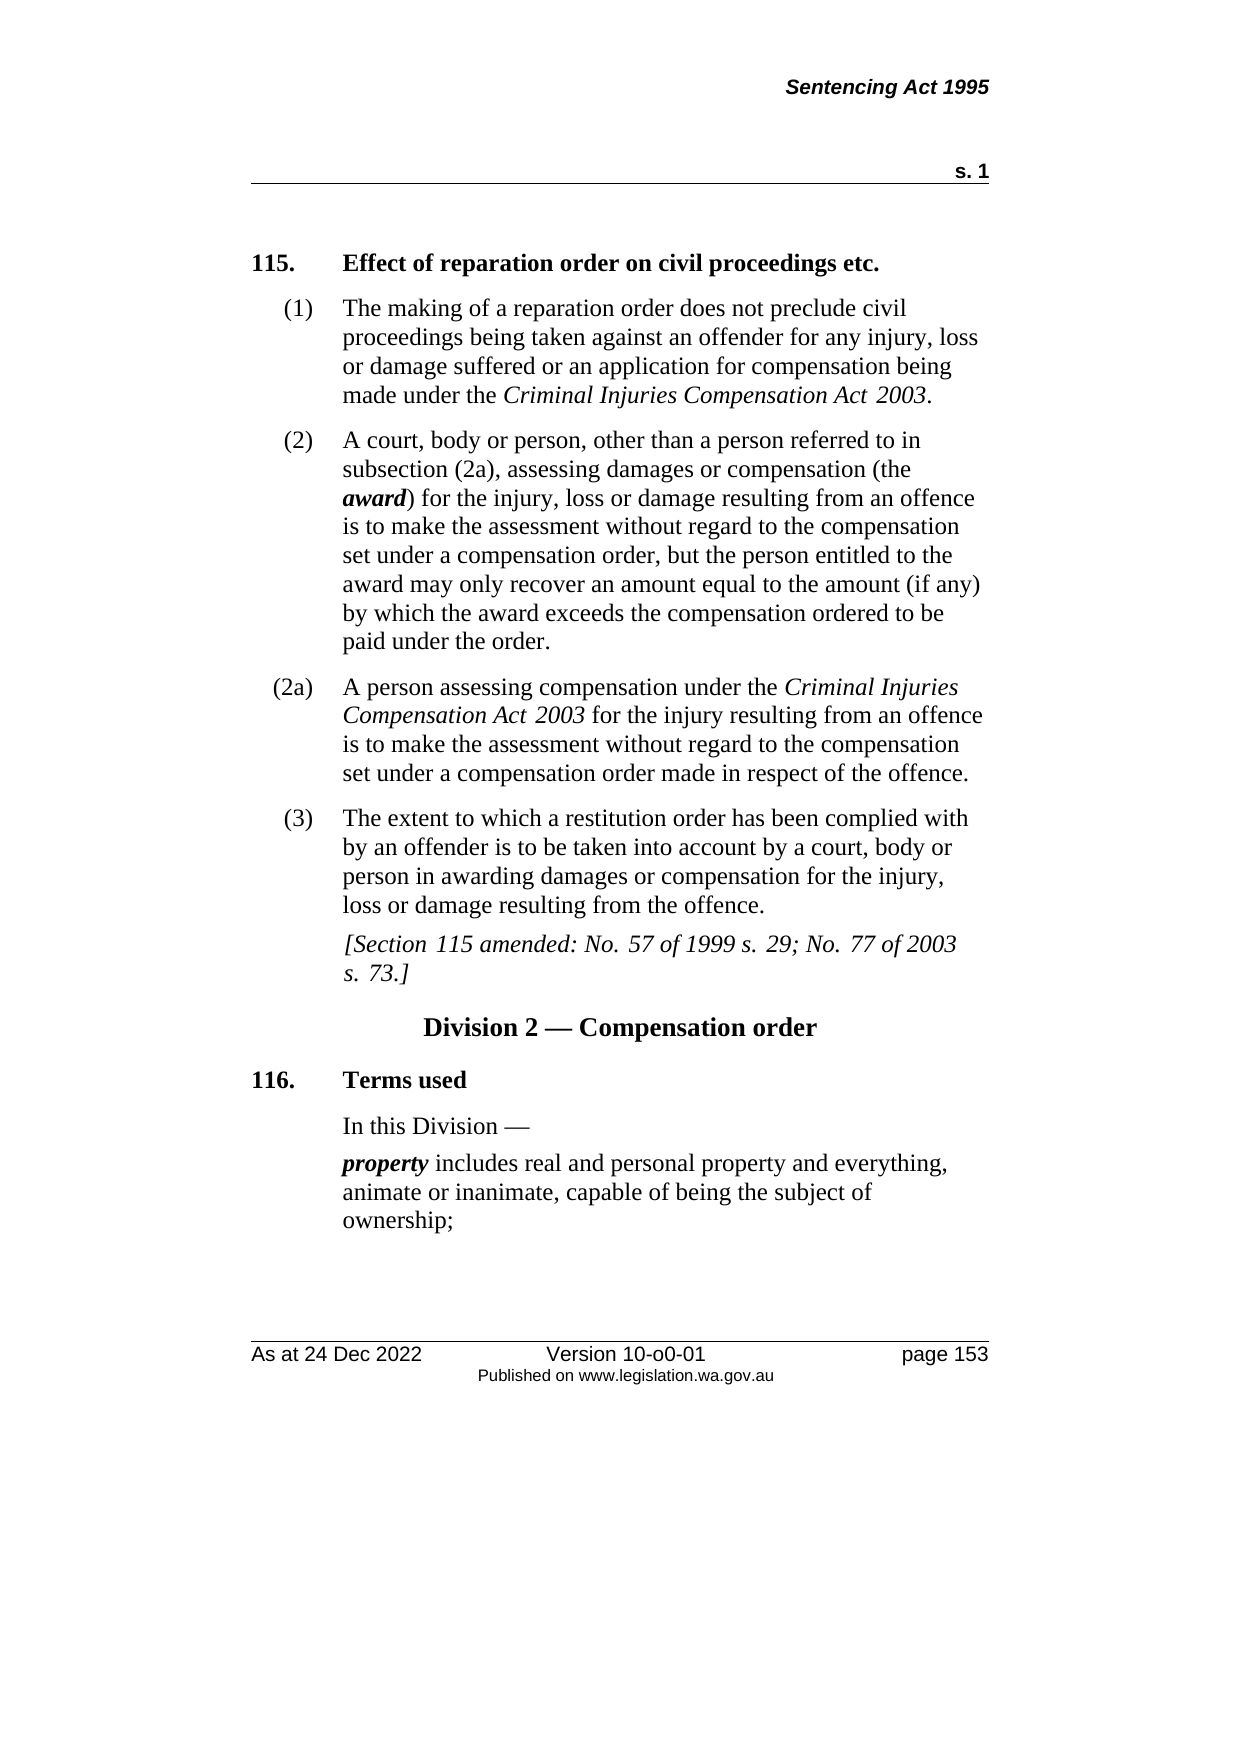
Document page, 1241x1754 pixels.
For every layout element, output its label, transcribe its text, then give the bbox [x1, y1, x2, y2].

subtitle 115. Effect of reparation order on civil proceedings etc. [251, 248, 989, 277]
text In this Division — [251, 1111, 989, 1139]
text (1) The making of a reparation order does not preclude civil proceedings being taken against an offender for any injury, loss or damage suffered or an application for compensation being made under the Criminal Injuries Compensation Act 2003. [251, 293, 989, 408]
text property includes real and personal property and everything, animate or inanimate, capable of being the subject of ownership; [251, 1148, 989, 1234]
text [Section 115 amended: No. 57 of 1999 s. 29; No. 77 of 2003 s. 73.] [251, 929, 989, 986]
subtitle 116. Terms used [251, 1065, 989, 1094]
text (2) A court, body or person, other than a person referred to in subsection (2a), assessing damages or compensation (the award) for the injury, loss or damage resulting from an offence is to make the assessment without regard to the compensation set under a compensation order, but the person entitled to the award may only recover an amount equal to the amount (if any) by which the award exceeds the compensation ordered to be paid under the order. [251, 425, 989, 655]
text (2a) A person assessing compensation under the Criminal Injuries Compensation Act 2003 for the injury resulting from an offence is to make the assessment without regard to the compensation set under a compensation order made in respect of the offence. [251, 672, 989, 787]
text (3) The extent to which a restitution order has been complied with by an offender is to be taken into account by a court, body or person in awarding damages or compensation for the injury, loss or damage resulting from the offence. [251, 803, 989, 918]
subtitle Division 2 — Compensation order [251, 1011, 989, 1042]
